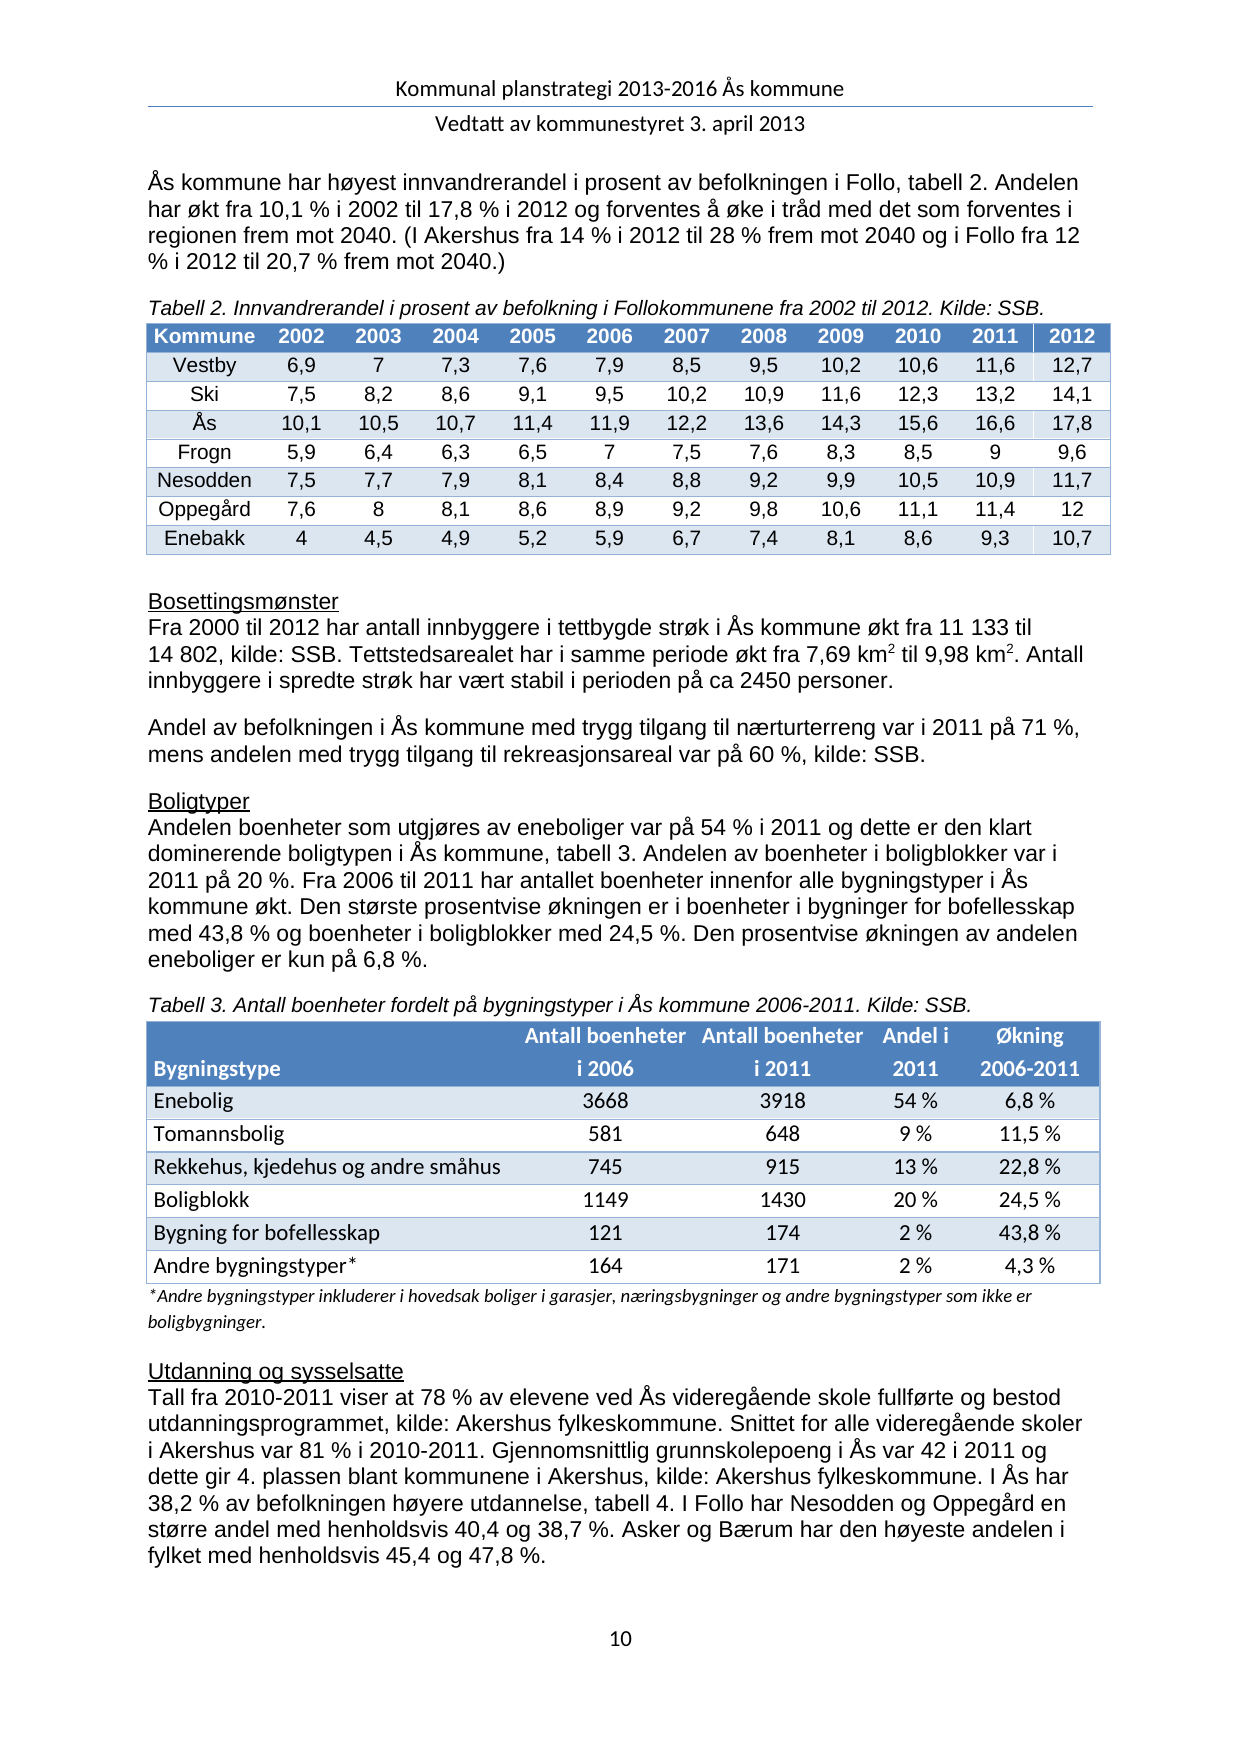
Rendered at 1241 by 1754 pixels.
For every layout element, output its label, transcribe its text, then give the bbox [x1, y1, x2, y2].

table_cell 7,5 [263, 382, 340, 409]
table_cell 16,6 [956, 411, 1033, 438]
table_cell 9,6 [1034, 440, 1110, 467]
table_cell 10,9 [725, 382, 802, 409]
text Andel av befolkningen i Ås kommune med trygg tilgang til nærturterreng var i 2011 på 71 %, mens andelen med trygg tilgang til rekreasjonsareal var på 60 %, kilde: SSB. [148, 714, 1093, 767]
table_header Bygningstype [147, 1022, 517, 1086]
table_cell 2 % [871, 1251, 960, 1283]
table_cell 9,9 [802, 468, 879, 496]
table_cell 8,1 [417, 497, 494, 525]
table_header Økning 2006-2011 [960, 1022, 1099, 1086]
table_cell 3668 [517, 1087, 694, 1118]
table_cell Rekkehus, kjedehus og andre småhus [147, 1153, 517, 1184]
table_cell 6,8 % [960, 1087, 1099, 1118]
table_header Antall boenheter i 2011 [694, 1022, 871, 1086]
table_cell 8,6 [494, 497, 571, 525]
table_cell 5,9 [263, 440, 340, 467]
table_header Antall boenheter i 2006 [517, 1022, 694, 1086]
table_cell 7,7 [340, 468, 417, 496]
table_cell 12,7 [1034, 353, 1110, 381]
table_cell 11,9 [571, 411, 648, 438]
table_cell 7,9 [417, 468, 494, 496]
table_cell 8,5 [879, 440, 956, 467]
table_cell 14,1 [1034, 382, 1110, 409]
table_cell 6,4 [340, 440, 417, 467]
table_cell 7,6 [725, 440, 802, 467]
table_cell 648 [694, 1120, 871, 1151]
table_cell 6,3 [417, 440, 494, 467]
table_cell 3918 [694, 1087, 871, 1118]
table_cell 9,2 [648, 497, 725, 525]
table_cell 13,6 [725, 411, 802, 438]
table_header 2006 [571, 324, 648, 352]
table_cell Frogn [147, 440, 263, 467]
table_cell 10,5 [879, 468, 956, 496]
text Tabell 2. Innvandrerandel i prosent av befolkning i Follokommunene fra 2002 til 2012. Kilde: SSB. [148, 296, 1093, 319]
table_cell 10,2 [648, 382, 725, 409]
text Bosettingsmønster [148, 588, 1093, 614]
table_header 2007 [648, 324, 725, 352]
table_cell 915 [694, 1153, 871, 1184]
table_cell Enebakk [147, 526, 263, 554]
table_cell 12,3 [879, 382, 956, 409]
table_cell 4,5 [340, 526, 417, 554]
table_cell 12 [1034, 497, 1110, 525]
table_cell 10,2 [802, 353, 879, 381]
table_cell 11,6 [956, 353, 1033, 381]
table_header 2011 [956, 324, 1033, 352]
table_cell 7,9 [571, 353, 648, 381]
table_cell 8,6 [879, 526, 956, 554]
text *Andre bygningstyper inkluderer i hovedsak boliger i garasjer, næringsbygninger og andre bygningstyper som ikke er boligbygninger. [148, 1284, 1093, 1333]
table_cell Vestby [147, 353, 263, 381]
table_cell 7,3 [417, 353, 494, 381]
table_cell 4,3 % [960, 1251, 1099, 1283]
table_cell 6,7 [648, 526, 725, 554]
text Fra 2000 til 2012 har antall innbyggere i tettbygde strøk i Ås kommune økt fra 11 133 til 14 802, kilde: SSB. Tettstedsarealet har i samme periode økt fra 7,69 km2 til 9,98 km2. Antall innbyggere i spredte strøk har vært stabil i perioden på ca 2450 personer. [148, 614, 1093, 693]
table_cell 10,1 [263, 411, 340, 438]
table_cell 9,2 [725, 468, 802, 496]
table_cell 11,5 % [960, 1120, 1099, 1151]
table_cell 10,6 [879, 353, 956, 381]
table_cell 17,8 [1034, 411, 1110, 438]
table_cell Ås [147, 411, 263, 438]
table_cell 7,6 [494, 353, 571, 381]
text Ås kommune har høyest innvandrerandel i prosent av befolkningen i Follo, tabell 2. Andelen har økt fra 10,1 % i 2002 til 17,8 % i 2012 og forventes å øke i tråd med det som forventes i regionen frem mot 2040. (I Akershus fra 14 % i 2012 til 28 % frem mot 2040 og i Follo fra 12 % i 2012 til 20,7 % frem mot 2040.) [148, 169, 1093, 275]
table_cell 7 [340, 353, 417, 381]
table_cell Nesodden [147, 468, 263, 496]
table_cell 20 % [871, 1185, 960, 1217]
table_cell 9,5 [725, 353, 802, 381]
table_cell 11,4 [494, 411, 571, 438]
table_cell 14,3 [802, 411, 879, 438]
table_cell 6,5 [494, 440, 571, 467]
table_cell 11,7 [1034, 468, 1110, 496]
table_cell Bygning for bofellesskap [147, 1218, 517, 1250]
table_cell 9,5 [571, 382, 648, 409]
table_cell Ski [147, 382, 263, 409]
table_cell 7,4 [725, 526, 802, 554]
table_cell 54 % [871, 1087, 960, 1118]
table_cell 7,5 [648, 440, 725, 467]
table_cell 15,6 [879, 411, 956, 438]
text Andelen boenheter som utgjøres av eneboliger var på 54 % i 2011 og dette er den klart dominerende boligtypen i Ås kommune, tabell 3. Andelen av boenheter i boligblokker var i 2011 på 20 %. Fra 2006 til 2011 har antallet boenheter innenfor alle bygningstyper i Ås kommune økt. Den største prosentvise økningen er i boenheter i bygninger for bofellesskap med 43,8 % og boenheter i boligblokker med 24,5 %. Den prosentvise økningen av andelen eneboliger er kun på 6,8 %. [148, 814, 1093, 972]
table_cell 12,2 [648, 411, 725, 438]
table_cell 7 [571, 440, 648, 467]
table_cell 4,9 [417, 526, 494, 554]
table_cell 11,4 [956, 497, 1033, 525]
table_cell 9,1 [494, 382, 571, 409]
table_cell 174 [694, 1218, 871, 1250]
text Tall fra 2010-2011 viser at 78 % av elevene ved Ås videregående skole fullførte og bestod utdanningsprogrammet, kilde: Akershus fylkeskommune. Snittet for alle videregående skoler i Akershus var 81 % i 2010-2011. Gjennomsnittlig grunnskolepoeng i Ås var 42 i 2011 og dette gir 4. plassen blant kommunene i Akershus, kilde: Akershus fylkeskommune. I Ås har 38,2 % av befolkningen høyere utdannelse, tabell 4. I Follo har Nesodden og Oppegård en større andel med henholdsvis 40,4 og 38,7 %. Asker og Bærum har den høyeste andelen i fylket med henholdsvis 45,4 og 47,8 %. [148, 1384, 1093, 1568]
table_cell 745 [517, 1153, 694, 1184]
table_cell 8 [340, 497, 417, 525]
table_cell 8,3 [802, 440, 879, 467]
text Boligtyper [148, 788, 1093, 814]
table_header Kommune [147, 324, 263, 352]
table_cell Tomannsbolig [147, 1120, 517, 1151]
table_header 2010 [879, 324, 956, 352]
table_cell 8,4 [571, 468, 648, 496]
table_cell 8,2 [340, 382, 417, 409]
table_header 2002 [263, 324, 340, 352]
table_cell 8,9 [571, 497, 648, 525]
table_cell 11,1 [879, 497, 956, 525]
table_cell Boligblokk [147, 1185, 517, 1217]
table_cell 9,3 [956, 526, 1033, 554]
table_cell 7,5 [263, 468, 340, 496]
table_cell 10,6 [802, 497, 879, 525]
table_cell 9,8 [725, 497, 802, 525]
table_cell 10,7 [417, 411, 494, 438]
text Tabell 3. Antall boenheter fordelt på bygningstyper i Ås kommune 2006-2011. Kilde: SSB. [148, 993, 1093, 1017]
text Utdanning og sysselsatte [148, 1358, 1093, 1384]
table_cell 5,9 [571, 526, 648, 554]
table_header Andel i 2011 [871, 1022, 960, 1086]
table_header 2008 [725, 324, 802, 352]
table_cell 1430 [694, 1185, 871, 1217]
table_cell 24,5 % [960, 1185, 1099, 1217]
table_cell 22,8 % [960, 1153, 1099, 1184]
table_cell 4 [263, 526, 340, 554]
table_cell 581 [517, 1120, 694, 1151]
table_cell Andre bygningstyper* [147, 1251, 517, 1283]
table_header 2004 [417, 324, 494, 352]
table_cell 8,5 [648, 353, 725, 381]
table_cell 171 [694, 1251, 871, 1283]
table_header 2012 [1034, 324, 1110, 352]
table_cell 5,2 [494, 526, 571, 554]
table_cell Oppegård [147, 497, 263, 525]
table_cell 10,5 [340, 411, 417, 438]
table_cell 121 [517, 1218, 694, 1250]
table_cell 11,6 [802, 382, 879, 409]
table_header 2005 [494, 324, 571, 352]
table_cell 1149 [517, 1185, 694, 1217]
table_cell 164 [517, 1251, 694, 1283]
table_cell 10,7 [1034, 526, 1110, 554]
table_cell 8,1 [494, 468, 571, 496]
table_cell 13 % [871, 1153, 960, 1184]
table_cell 10,9 [956, 468, 1033, 496]
table_header 2003 [340, 324, 417, 352]
table_header 2009 [802, 324, 879, 352]
table_cell 43,8 % [960, 1218, 1099, 1250]
table_cell Enebolig [147, 1087, 517, 1118]
table_cell 7,6 [263, 497, 340, 525]
table_cell 6,9 [263, 353, 340, 381]
table_cell 9 [956, 440, 1033, 467]
table_cell 8,1 [802, 526, 879, 554]
table_cell 9 % [871, 1120, 960, 1151]
table_cell 8,6 [417, 382, 494, 409]
table_cell 2 % [871, 1218, 960, 1250]
table_cell 8,8 [648, 468, 725, 496]
table_cell 13,2 [956, 382, 1033, 409]
